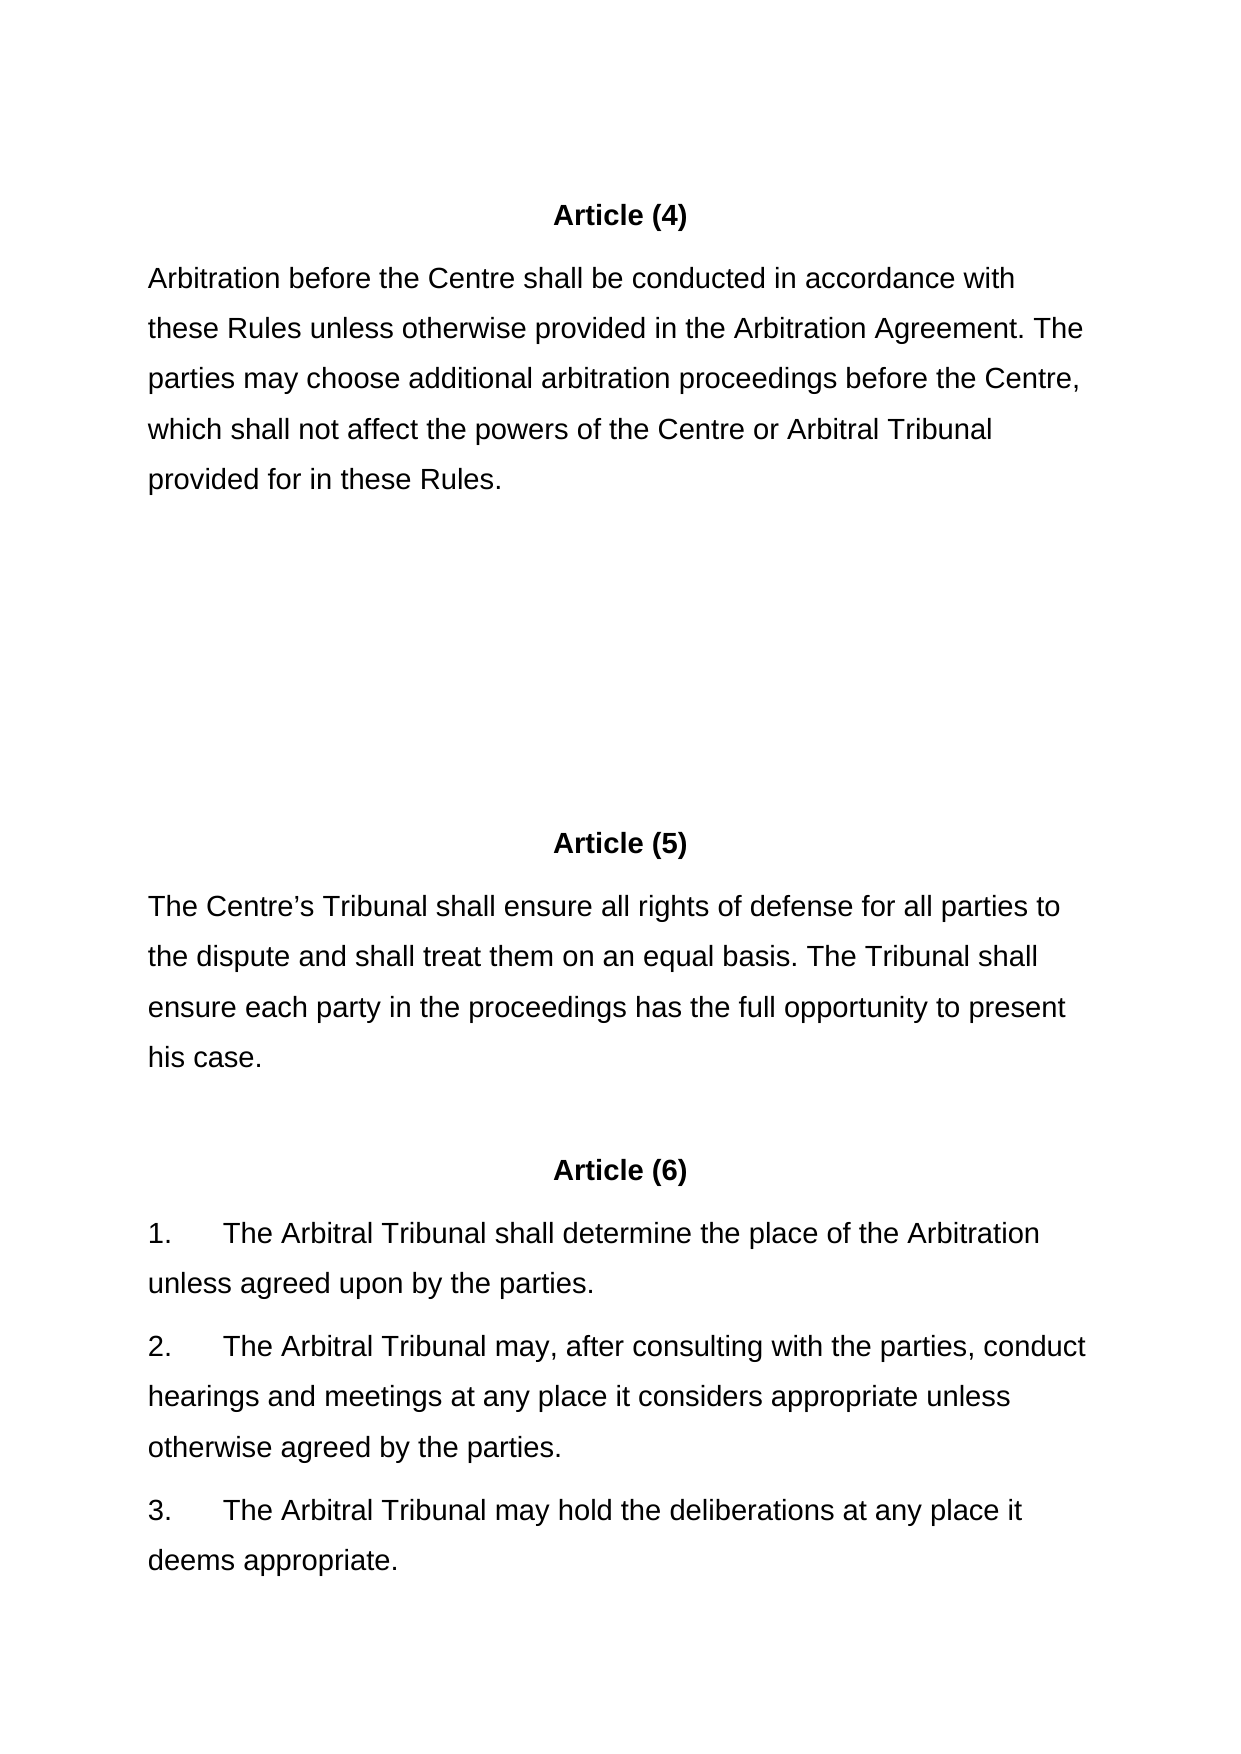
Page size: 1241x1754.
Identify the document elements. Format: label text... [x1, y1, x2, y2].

text Arbitration before the Centre shall be conducted in accordance with these Rules unless otherwise provided in the Arbitration Agreement. The parties may choose additional arbitration proceedings before the Centre, which shall not affect the powers of the Centre or Arbitral Tribunal provided for in these Rules. [148, 261, 1093, 496]
text Article (6) [148, 1103, 1093, 1187]
text The Centre’s Tribunal shall ensure all rights of defense for all parties to the dispute and shall treat them on an equal basis. The Tribunal shall ensure each party in the proceedings has the full opportunity to present his case. [148, 889, 1093, 1074]
text Article (4) [148, 148, 1093, 231]
list The Arbitral Tribunal shall determine the place of the Arbitration unless agreed upon by the parties. [148, 1216, 1093, 1300]
list The Arbitral Tribunal may, after consulting with the parties, conduct hearings and meetings at any place it considers appropriate unless otherwise agreed by the parties. [148, 1329, 1093, 1463]
text Article (5) [148, 776, 1093, 860]
list The Arbitral Tribunal may hold the deliberations at any place it deems appropriate. [148, 1493, 1093, 1576]
